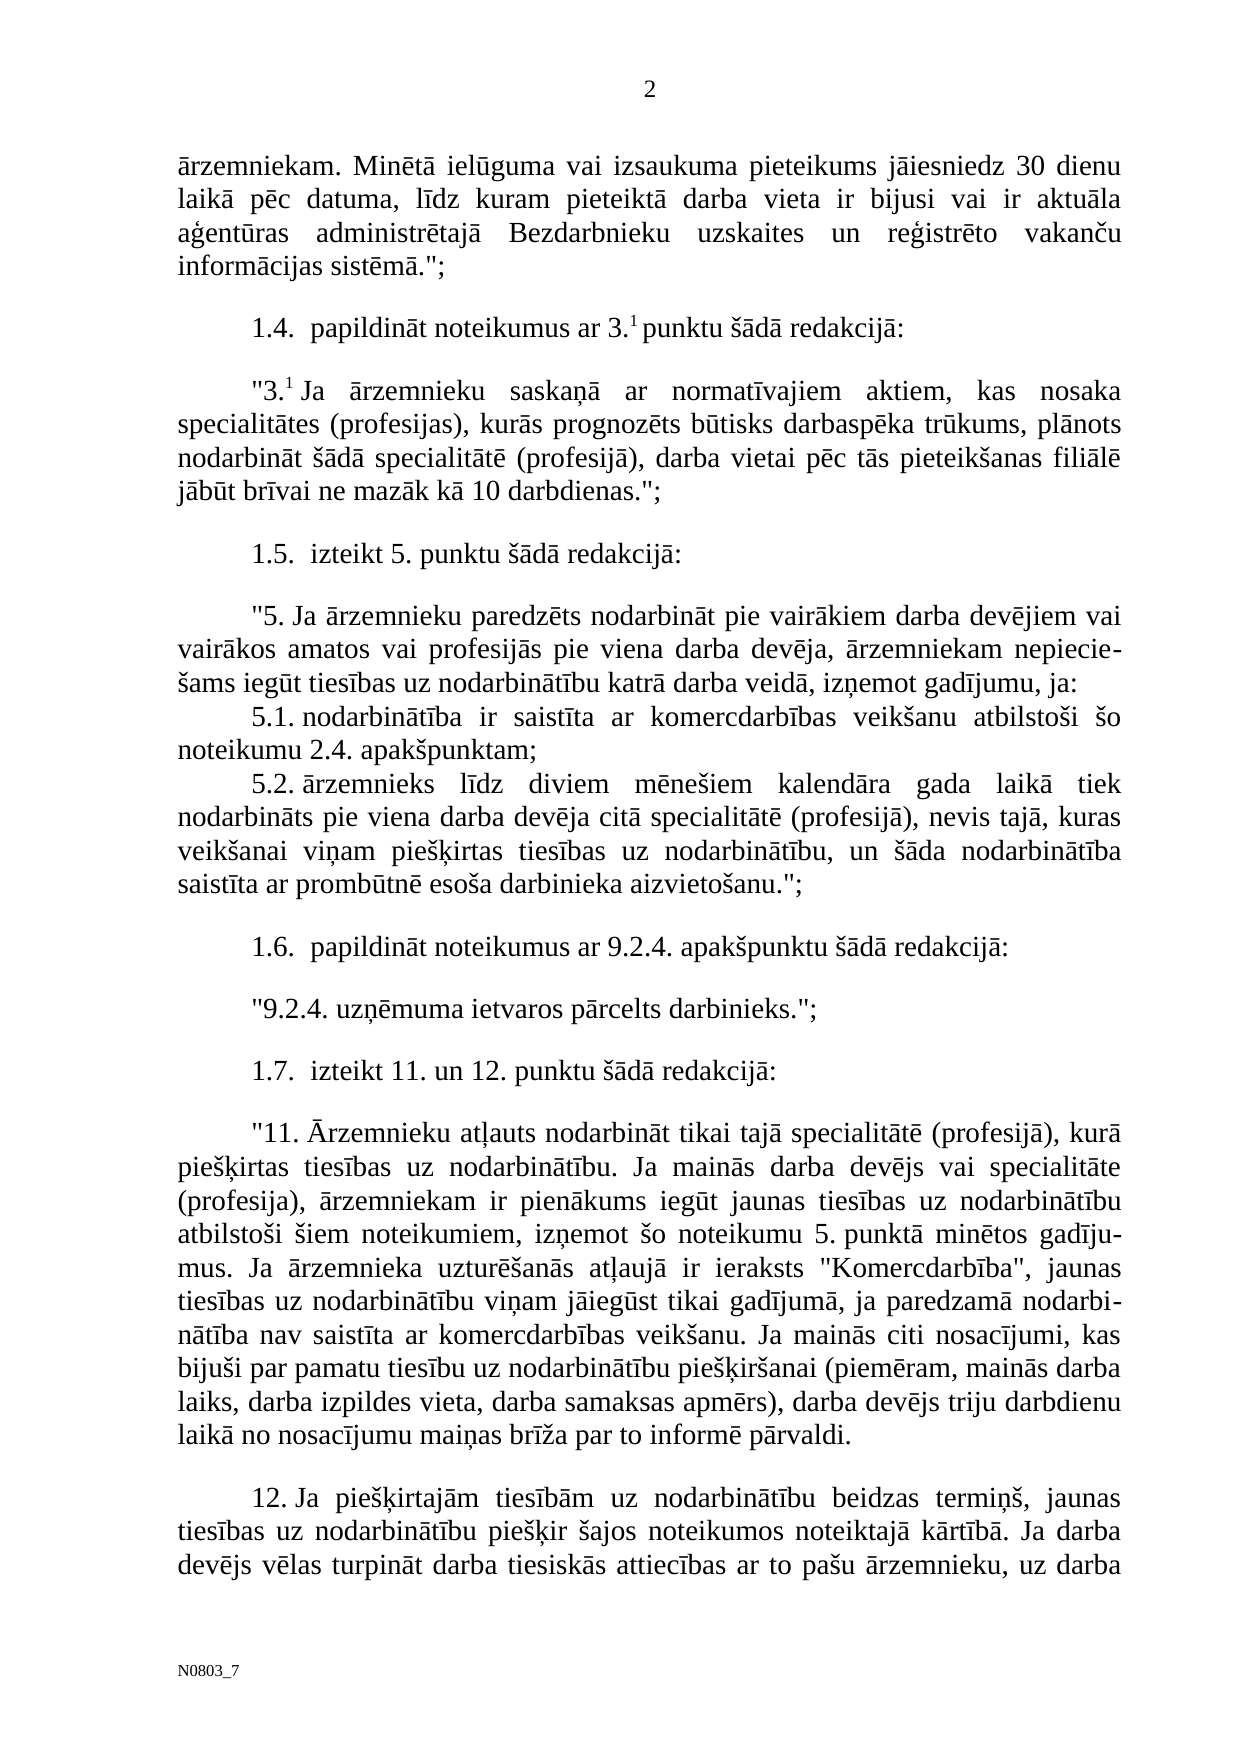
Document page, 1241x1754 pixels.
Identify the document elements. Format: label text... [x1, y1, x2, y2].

list "5. Ja ārzemnieku paredzēts nodarbināt pie vairākiem darba devējiem vai vairākos amatos vai profesijās pie viena darba devēja, ārzemniekam nepieciešams iegūt tiesības uz nodarbinātību katrā darba veidā, izņemot gadījumu, ja: [177, 598, 1122, 699]
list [177, 1480, 1122, 1580]
list papildināt noteikumus ar 9.2.4. apakšpunktu šādā redakcijā: [177, 929, 1122, 962]
list 5.2. ārzemnieks līdz diviem mēnešiem kalendāra gada laikā tiek nodarbināts pie viena darba devēja citā specialitātē (profesijā), nevis tajā, kuras veikšanai viņam piešķirtas tiesības uz nodarbinātību, un šāda nodarbinātība saistīta ar prombūtnē esoša darbinieka aizvietošanu."; [177, 766, 1122, 900]
list papildināt noteikumus ar 3.1 punktu šādā redakcijā: [177, 311, 1122, 344]
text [177, 148, 1122, 282]
list "3.1 Ja ārzemnieku saskaņā ar normatīvajiem aktiem, kas nosaka specialitātes (profesijas), kurās prognozēts būtisks darbaspēka trūkums, plānots nodarbināt šādā specialitātē (profesijā), darba vietai pēc tās pieteikšanas filiālē jābūt brīvai ne mazāk kā 10 darbdienas."; [177, 373, 1122, 507]
list "9.2.4. uzņēmuma ietvaros pārcelts darbinieks."; [177, 991, 1122, 1024]
list 5.1. nodarbinātība ir saistīta ar komercdarbības veikšanu atbilstoši šo noteikumu 2.4. apakšpunktam; [177, 699, 1122, 766]
list izteikt 11. un 12. punktu šādā redakcijā: [177, 1053, 1122, 1087]
list izteikt 5. punktu šādā redakcijā: [177, 536, 1122, 569]
list "11. Ārzemnieku atļauts nodarbināt tikai tajā specialitātē (profesijā), kurā piešķirtas tiesības uz nodarbinātību. Ja mainās darba devējs vai specialitāte (profesija), ārzemniekam ir pienākums iegūt jaunas tiesības uz nodarbinātību atbilstoši šiem noteikumiem, izņemot šo noteikumu 5. punktā minētos gadījumus. Ja ārzemnieka uzturēšanās atļaujā ir ieraksts "Komercdarbība", jaunas tiesības uz nodarbinātību viņam jāiegūst tikai gadījumā, ja paredzamā nodarbinātība nav saistīta ar komercdarbības veikšanu. Ja mainās citi nosacījumi, kas bijuši par pamatu tiesību uz nodarbinātību piešķiršanai (piemēram, mainās darba laiks, darba izpildes vieta, darba samaksas apmērs), darba devējs triju darbdienu laikā no nosacījumu maiņas brīža par to informē pārvaldi. [177, 1116, 1122, 1451]
